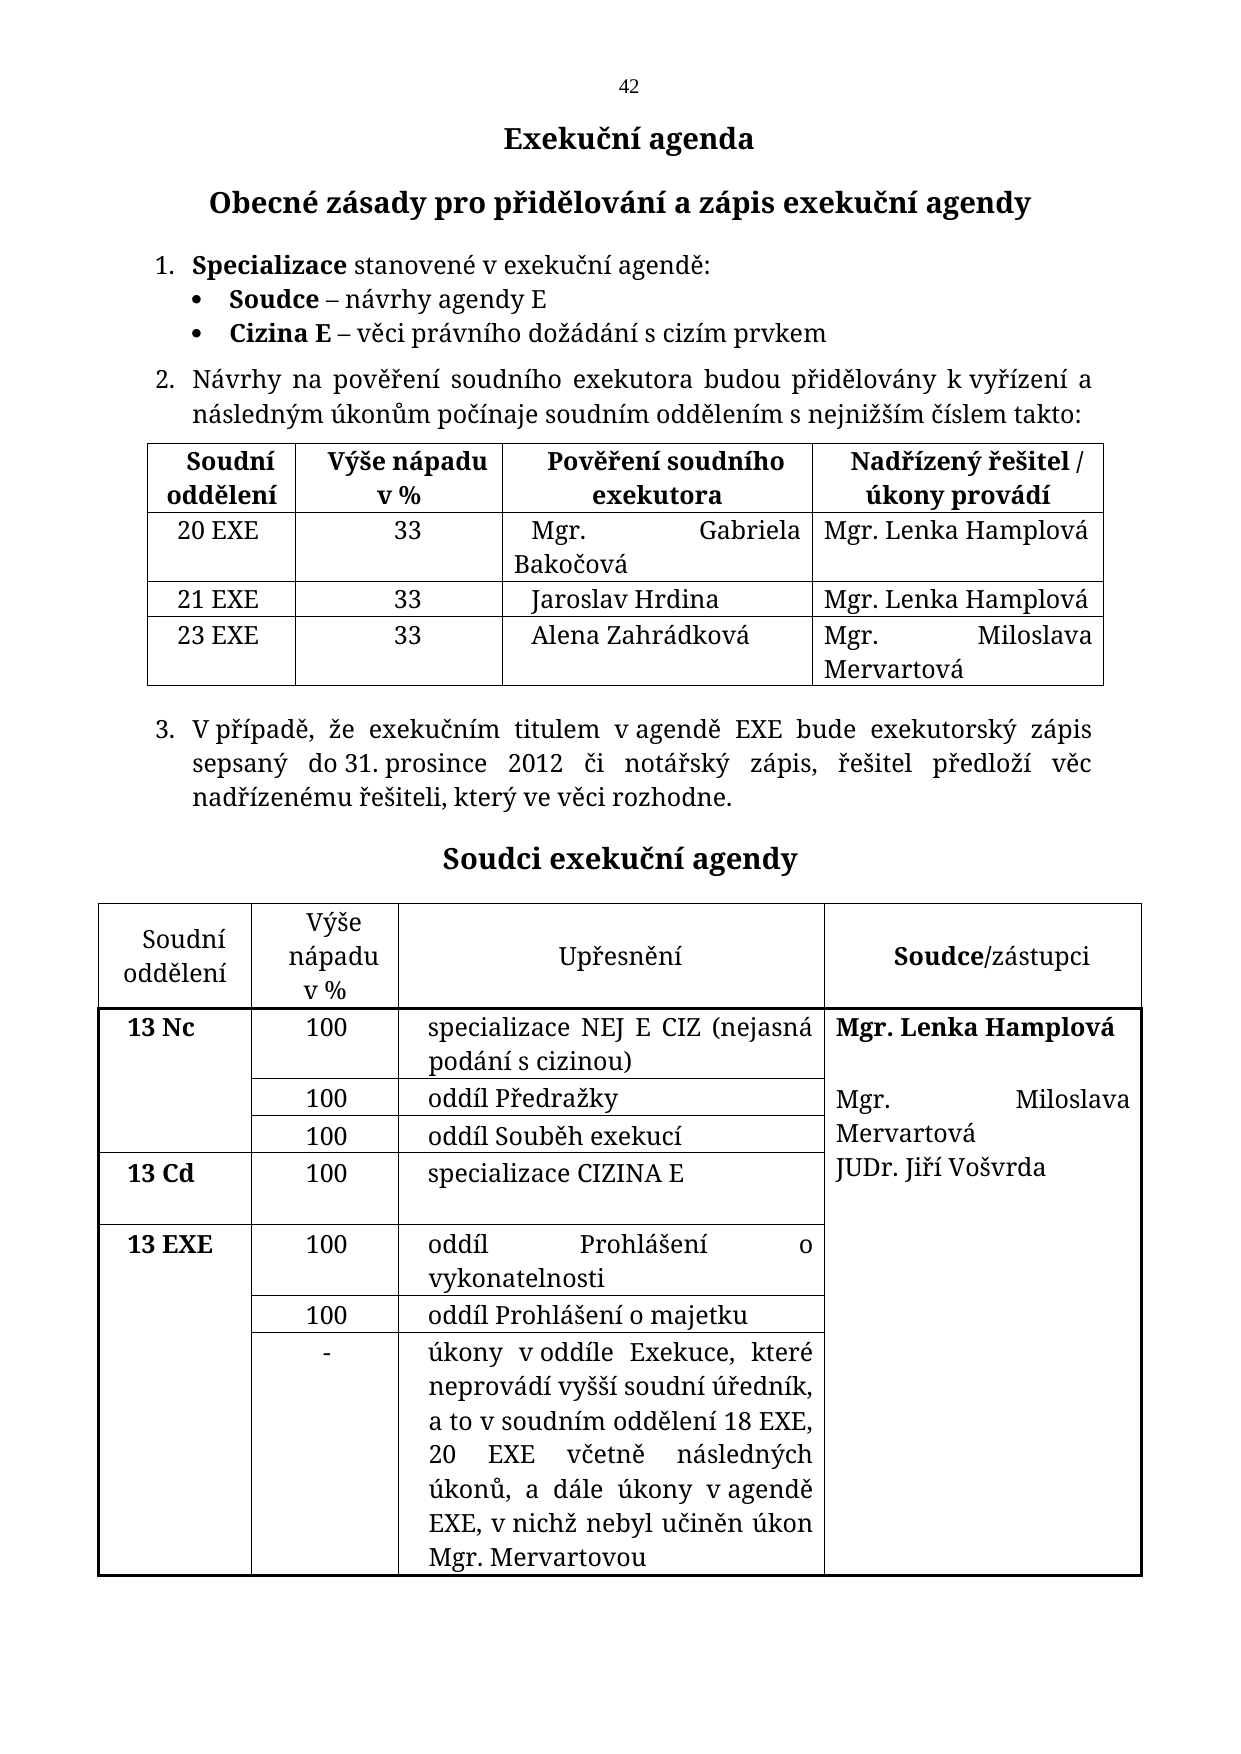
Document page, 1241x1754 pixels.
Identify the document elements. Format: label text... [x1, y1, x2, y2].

table_cell Mgr. Gabriela Bakočová [503, 513, 812, 581]
table_cell 100 [252, 1153, 398, 1223]
table_cell - [252, 1333, 398, 1573]
table_header Pověření soudního exekutora [503, 444, 812, 512]
list Cizina E – věci právního dožádání s cizím prvkem [192, 316, 1092, 350]
text Soudci exekuční agendy [148, 839, 1092, 878]
table_cell 100 [252, 1296, 398, 1332]
table_cell 20 EXE [148, 513, 295, 581]
table_header Upřesnění [399, 904, 824, 1007]
table_cell oddíl Prohlášení o vykonatelnosti [399, 1225, 824, 1295]
table_header Soudní oddělení [148, 444, 295, 512]
table_cell 100 [252, 1010, 398, 1078]
table_header Soudní oddělení [99, 904, 251, 1007]
table_cell Mgr. Lenka Hamplová Mgr. Miloslava Mervartová JUDr. Jiří Vošvrda [825, 1010, 1140, 1573]
table_cell 100 [252, 1079, 398, 1115]
table_cell 13 Cd [100, 1153, 251, 1223]
table_cell 23 EXE [148, 617, 295, 685]
table_cell Alena Zahrádková [503, 617, 812, 685]
table_header Soudce/zástupci [825, 904, 1141, 1007]
table_cell oddíl Předražky [399, 1079, 824, 1115]
table_cell Mgr. Lenka Hamplová [813, 513, 1103, 581]
table_cell úkony v oddíle Exekuce, které neprovádí vyšší soudní úředník, a to v soudním oddělení 18 EXE, 20 EXE včetně následných úkonů, a dále úkony v agendě EXE, v nichž nebyl učiněn úkon Mgr. Mervartovou [399, 1333, 824, 1573]
table_cell 33 [296, 617, 502, 685]
table_cell 13 EXE [100, 1225, 251, 1573]
list Specializace stanovené v exekuční agendě: [154, 247, 1092, 282]
list Návrhy na pověření soudního exekutora budou přidělovány k vyřízení a následným úkonům počínaje soudním oddělením s nejnižším číslem takto: [155, 362, 1092, 430]
table_cell specializace NEJ E CIZ (nejasná podání s cizinou) [399, 1010, 824, 1078]
table_header Výše nápadu v % [296, 444, 502, 512]
table_cell oddíl Souběh exekucí [399, 1116, 824, 1152]
table_cell 33 [296, 582, 502, 616]
table_cell 100 [252, 1225, 398, 1295]
text Exekuční agenda [148, 118, 1092, 158]
table_cell Jaroslav Hrdina [503, 582, 812, 616]
table_cell Mgr. Miloslava Mervartová [813, 617, 1103, 685]
table_cell 100 [252, 1116, 398, 1152]
list Soudce – návrhy agendy E [192, 282, 1092, 316]
table_cell 13 Nc [100, 1010, 251, 1152]
table_cell oddíl Prohlášení o majetku [399, 1296, 824, 1332]
table_header Výše nápadu v % [252, 904, 398, 1007]
list V případě, že exekučním titulem v agendě EXE bude exekutorský zápis sepsaný do 31. prosince 2012 či notářský zápis, řešitel předloží věc nadřízenému řešiteli, který ve věci rozhodne. [155, 711, 1092, 814]
table_cell 33 [296, 513, 502, 581]
text Obecné zásady pro přidělování a zápis exekuční agendy [148, 183, 1092, 222]
table_cell specializace CIZINA E [399, 1153, 824, 1223]
table_header Nadřízený řešitel / úkony provádí [813, 444, 1103, 512]
table_cell 21 EXE [148, 582, 295, 616]
table_cell Mgr. Lenka Hamplová [813, 582, 1103, 616]
